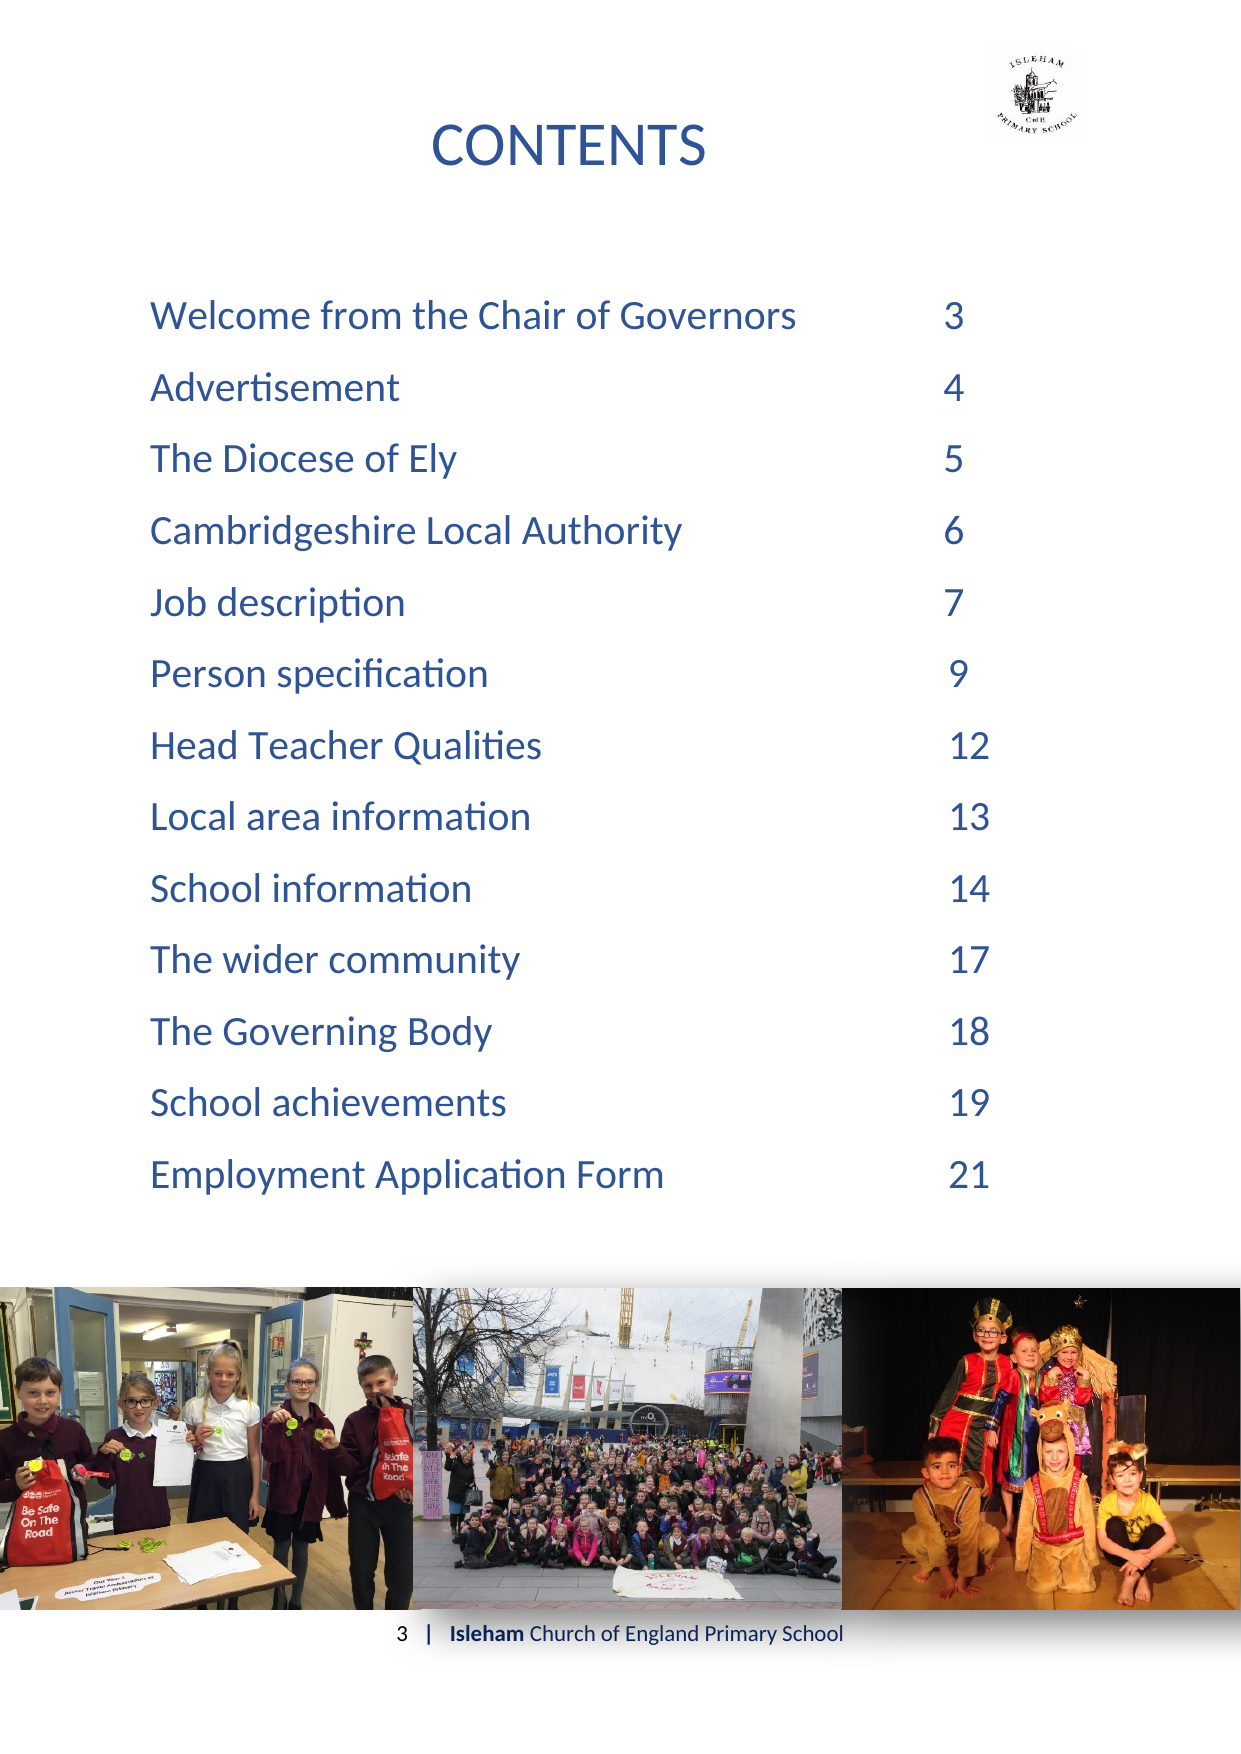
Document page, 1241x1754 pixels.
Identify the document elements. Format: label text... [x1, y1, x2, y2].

text Advertisement 4 [150, 361, 1091, 412]
picture [0, 1287, 1241, 1610]
text Head Teacher Qualities 12 [150, 719, 1091, 769]
text Employment Application Form 21 [150, 1148, 1091, 1199]
text Welcome from the Chair of Governors 3 [150, 289, 1091, 340]
text The wider community 17 [150, 933, 1091, 984]
text School achievements 19 [150, 1076, 1091, 1127]
text School information 14 [150, 862, 1091, 913]
text CONTENTS [173, 105, 1091, 181]
picture [983, 44, 1089, 105]
text Job description 7 [150, 576, 1091, 626]
text Cambridgeshire Local Authority 6 [150, 504, 1091, 555]
text The Governing Body 18 [150, 1005, 1091, 1056]
text The Diocese of Ely 5 [150, 432, 1091, 483]
text Person specification 9 [150, 647, 1091, 698]
text Local area information 13 [150, 790, 1091, 841]
